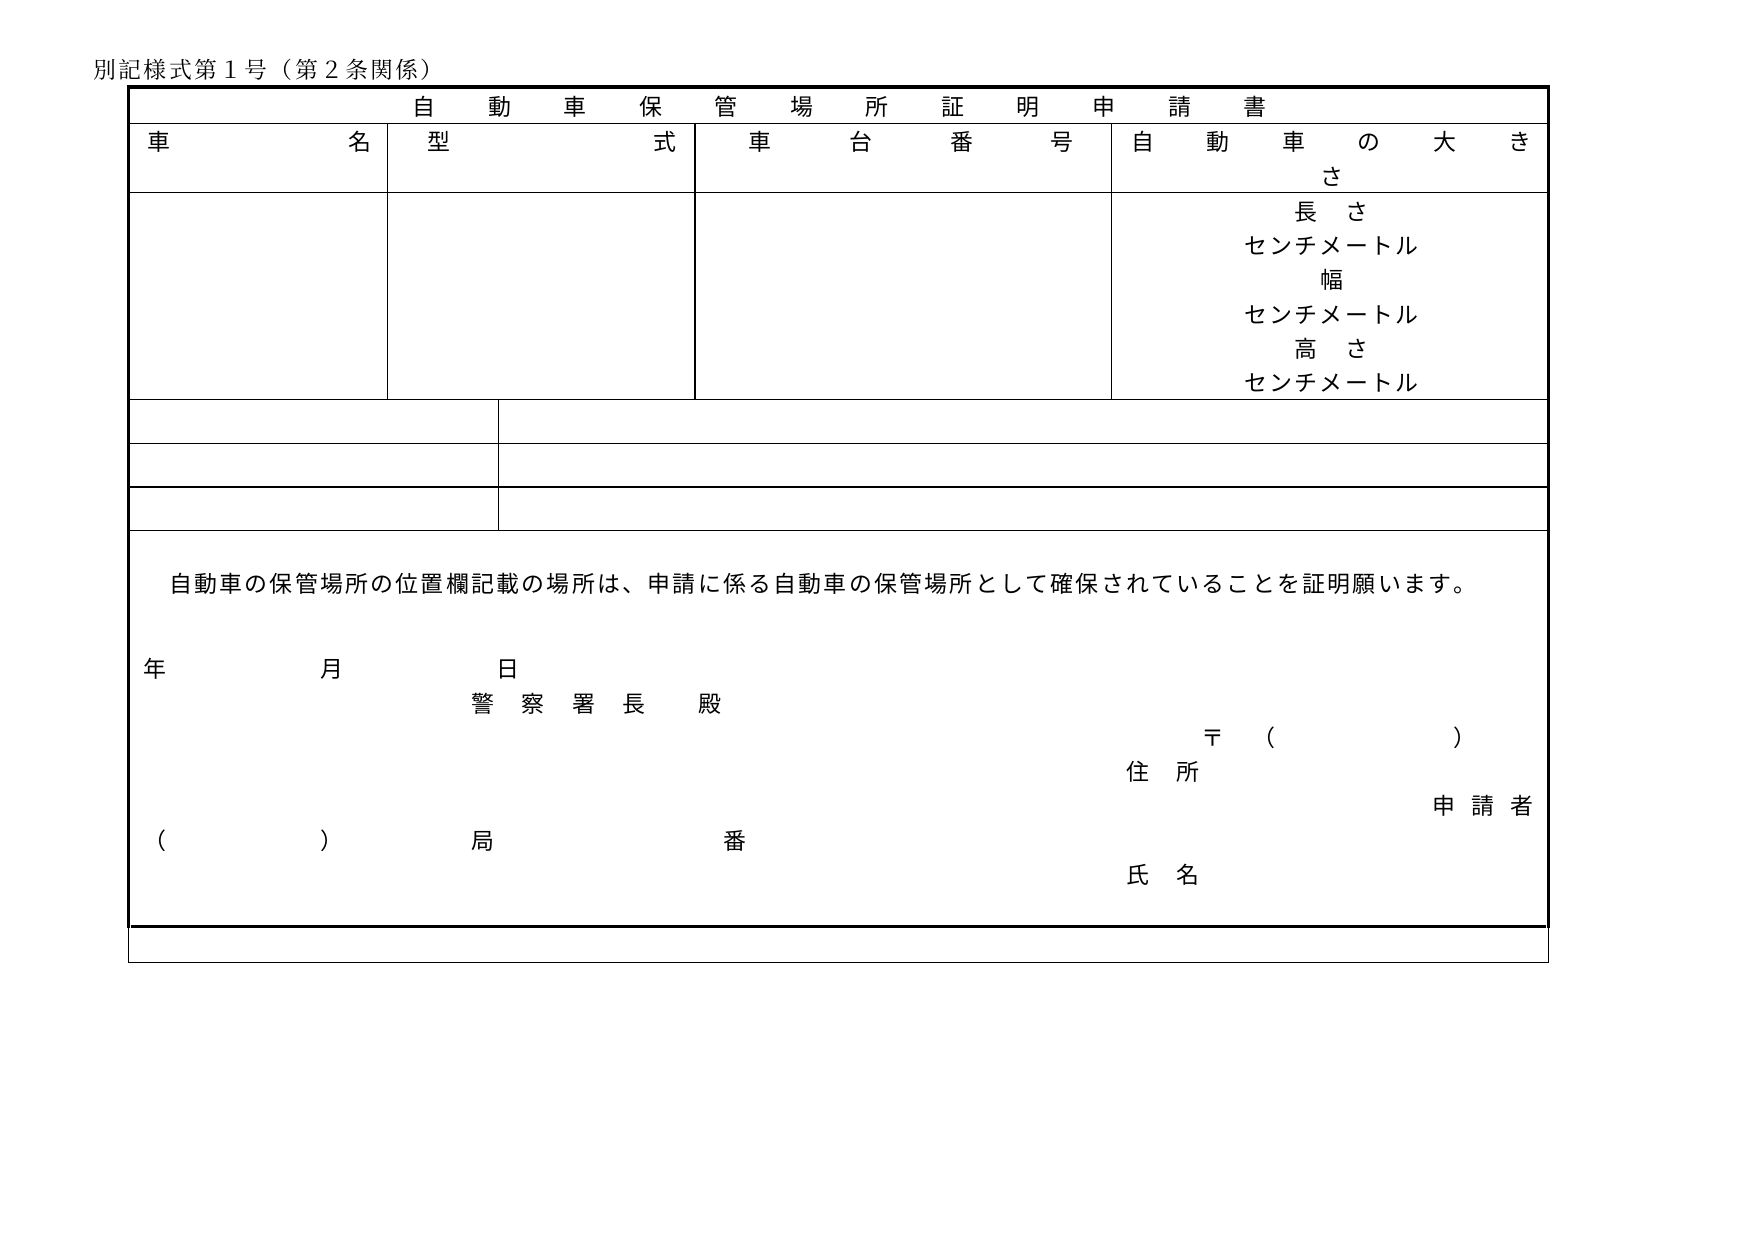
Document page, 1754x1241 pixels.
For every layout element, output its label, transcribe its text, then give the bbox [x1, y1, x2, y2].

table_header 自 動 車 保 管 場 所 証 明 申 請 書 [130, 89, 1547, 123]
table_cell [499, 400, 1547, 443]
table_cell [130, 444, 498, 486]
text 別記様式第１号（第２条関係） [93, 51, 1631, 85]
table_cell [130, 193, 387, 399]
table_cell 車 名 [130, 124, 387, 192]
table_cell [499, 444, 1547, 486]
table_cell 型 式 [388, 124, 694, 192]
table_cell [499, 488, 1547, 530]
table_cell 長 さ センチメートル 幅 センチメートル 高 さ センチメートル [1112, 193, 1547, 399]
table_cell 自動車の保管場所の位置欄記載の場所は、申請に係る自動車の保管場所として確保されていることを証明願います。 年 月 日 警 察 署 長 殿 〒 （ ） 住 所 申請者 （ ） 局 番 氏 名 [130, 531, 1547, 925]
table_cell [696, 193, 1111, 399]
table_cell 車 台 番 号 [696, 124, 1111, 192]
table_cell [129, 925, 1548, 962]
table_cell [130, 488, 498, 530]
table_cell 自 動 車 の 大 き さ [1112, 124, 1547, 192]
table_cell [130, 400, 498, 443]
table_cell [388, 193, 694, 399]
